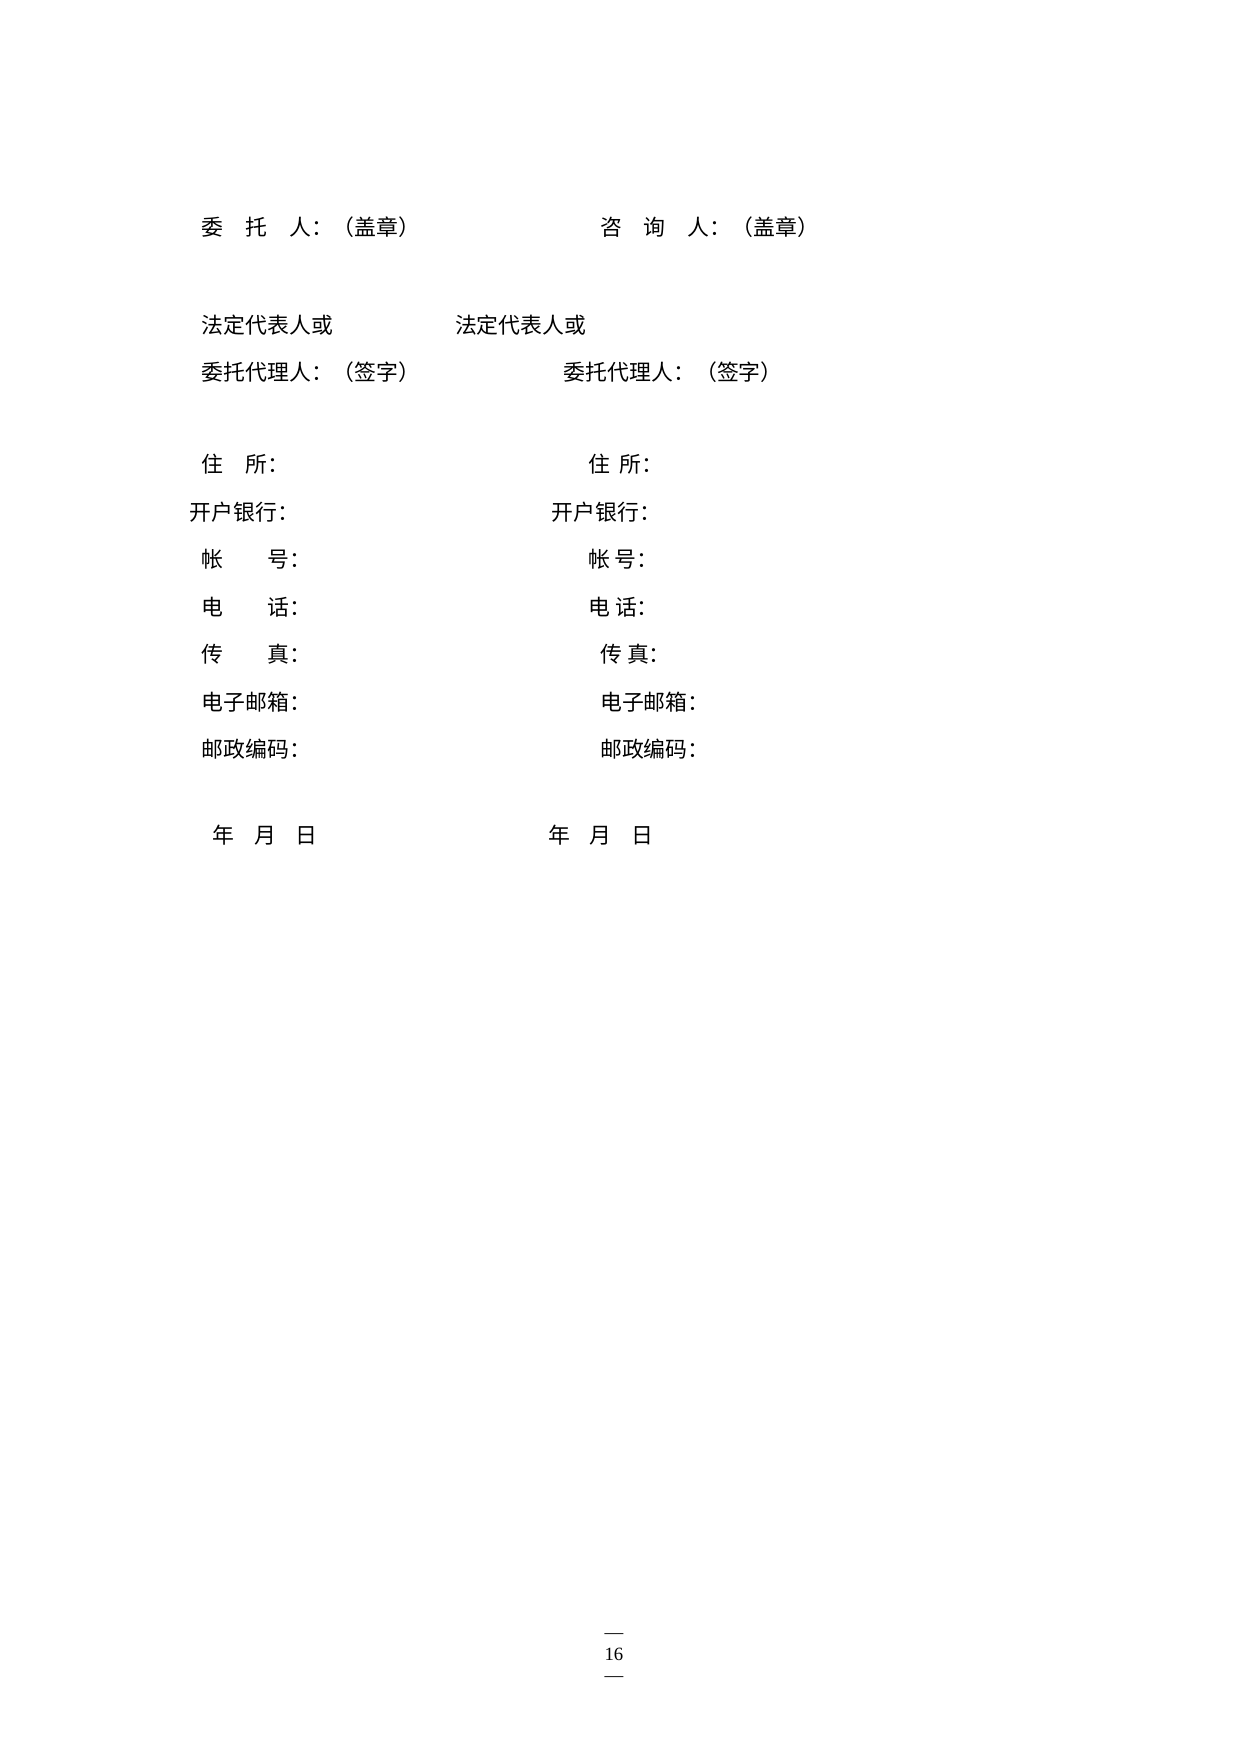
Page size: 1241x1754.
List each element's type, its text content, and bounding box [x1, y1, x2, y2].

text 委托代理人：（签字） 委托代理人：（签字） [136, 355, 1104, 387]
text 住 所： 住 所： [136, 447, 1104, 479]
text 电子邮箱： 电子邮箱： [136, 685, 1104, 717]
text 年 月 日 年 月 日 [136, 818, 1104, 849]
text 委 托 人：（盖章） 咨 询 人：（盖章） [136, 210, 1104, 242]
text 帐 号： 帐 号： [136, 542, 1104, 574]
text 开户银行： 开户银行： [136, 495, 1104, 527]
text 电 话： 电 话： [136, 590, 1104, 622]
text 传 真： 传 真： [136, 637, 1104, 669]
text 法定代表人或 法定代表人或 [136, 308, 1104, 339]
text 邮政编码： 邮政编码： [136, 732, 1104, 764]
